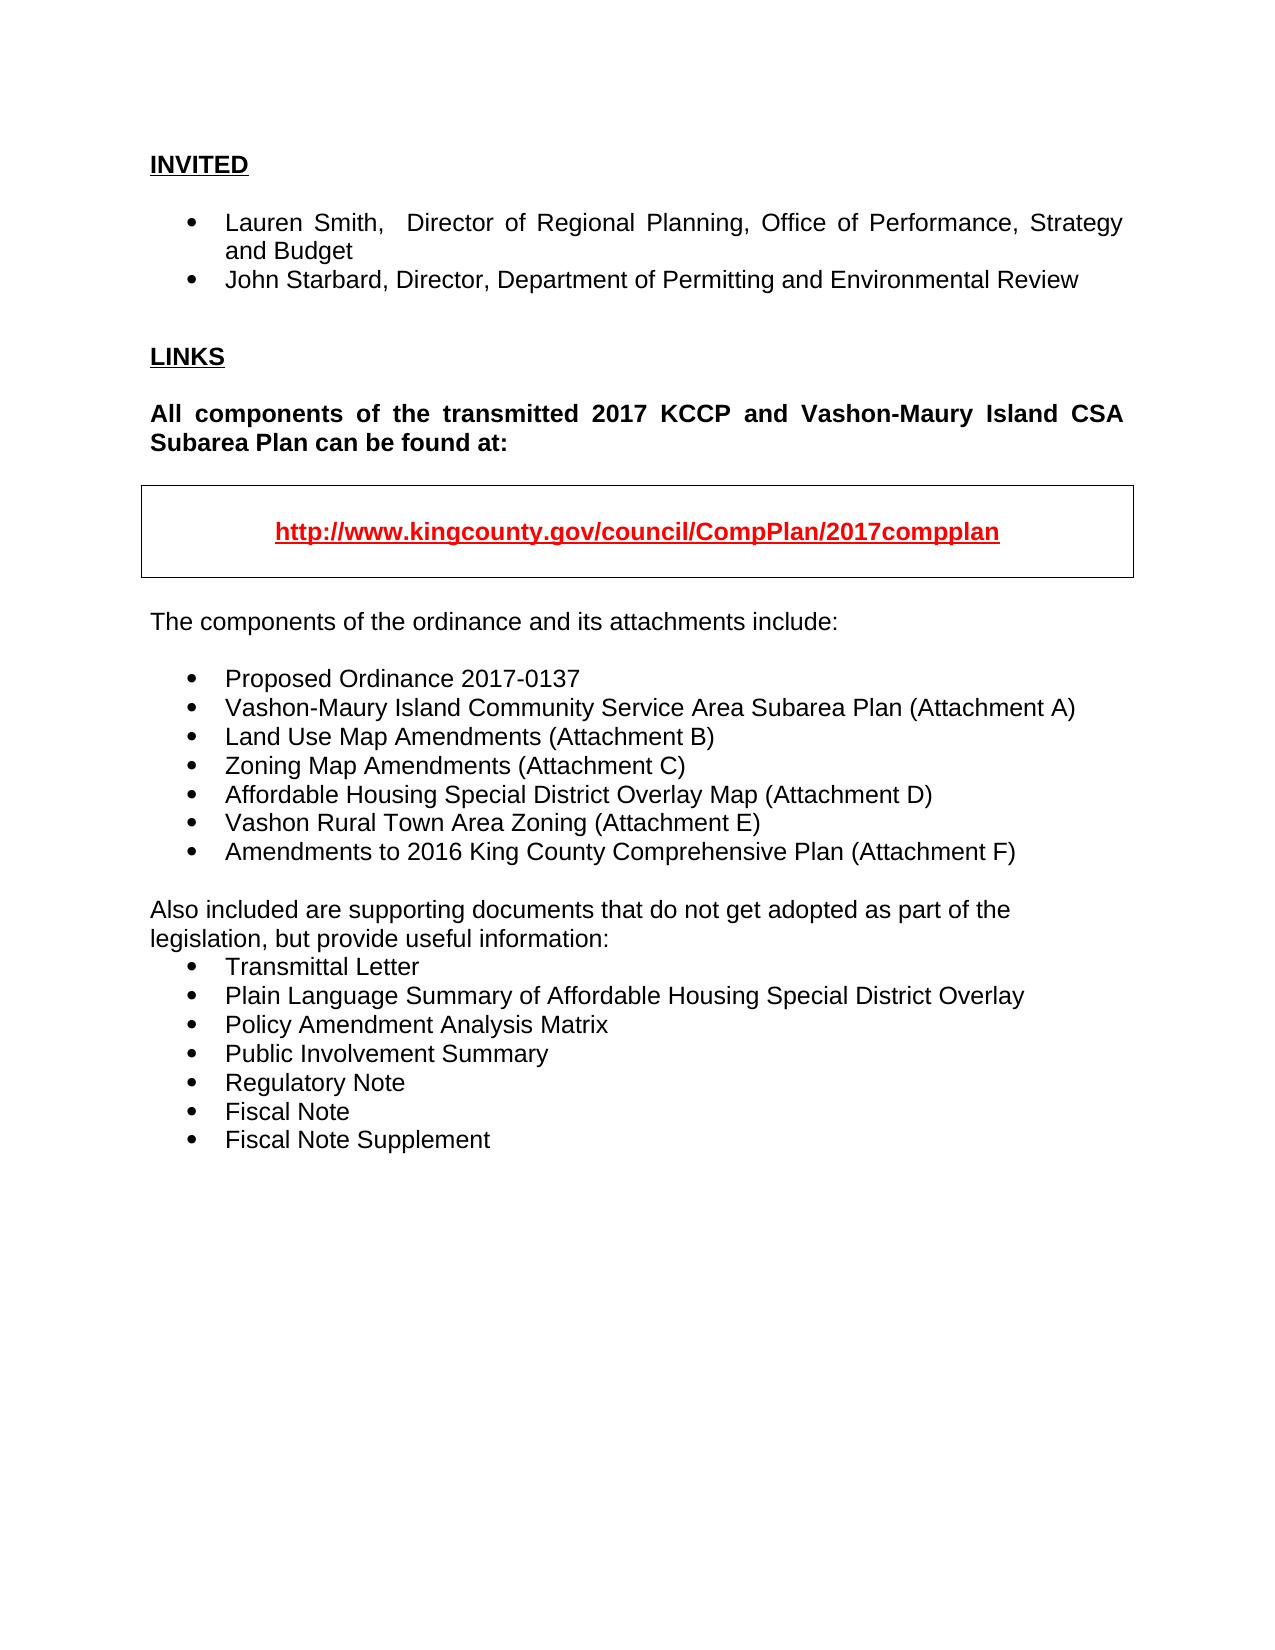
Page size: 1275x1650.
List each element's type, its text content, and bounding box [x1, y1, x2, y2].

list Regulatory Note [187, 1068, 1125, 1097]
list Transmittal Letter [187, 952, 1125, 981]
list Policy Amendment Analysis Matrix [187, 1010, 1125, 1039]
text The components of the ordinance and its attachments include: [150, 607, 1125, 635]
list John Starbard, Director, Department of Permitting and Environmental Review [187, 265, 1125, 294]
text All components of the transmitted 2017 KCCP and Vashon-Maury Island CSA Subarea Plan can be found at: [150, 399, 1125, 457]
list Land Use Map Amendments (Attachment B) [187, 722, 1125, 751]
list Vashon Rural Town Area Zoning (Attachment E) [187, 808, 1125, 837]
text Also included are supporting documents that do not get adopted as part of the legislation, but provide useful information: [150, 895, 1125, 952]
list Plain Language Summary of Affordable Housing Special District Overlay [187, 981, 1125, 1010]
list Vashon-Maury Island Community Service Area Subarea Plan (Attachment A) [187, 693, 1125, 722]
text LINKS [150, 342, 1125, 370]
list Proposed Ordinance 2017-0137 [187, 664, 1125, 693]
list Affordable Housing Special District Overlay Map (Attachment D) [187, 779, 1125, 808]
text INVITED [150, 150, 1125, 179]
list Amendments to 2016 King County Comprehensive Plan (Attachment F) [187, 837, 1125, 866]
list Public Involvement Summary [187, 1039, 1125, 1068]
list Zoning Map Amendments (Attachment C) [187, 751, 1125, 779]
text http://www.kingcounty.gov/council/CompPlan/2017compplan [150, 517, 1125, 546]
list Lauren Smith, Director of Regional Planning, Office of Performance, Strategy and Budget [187, 207, 1125, 265]
list Fiscal Note [187, 1097, 1125, 1126]
list Fiscal Note Supplement [187, 1126, 1125, 1154]
